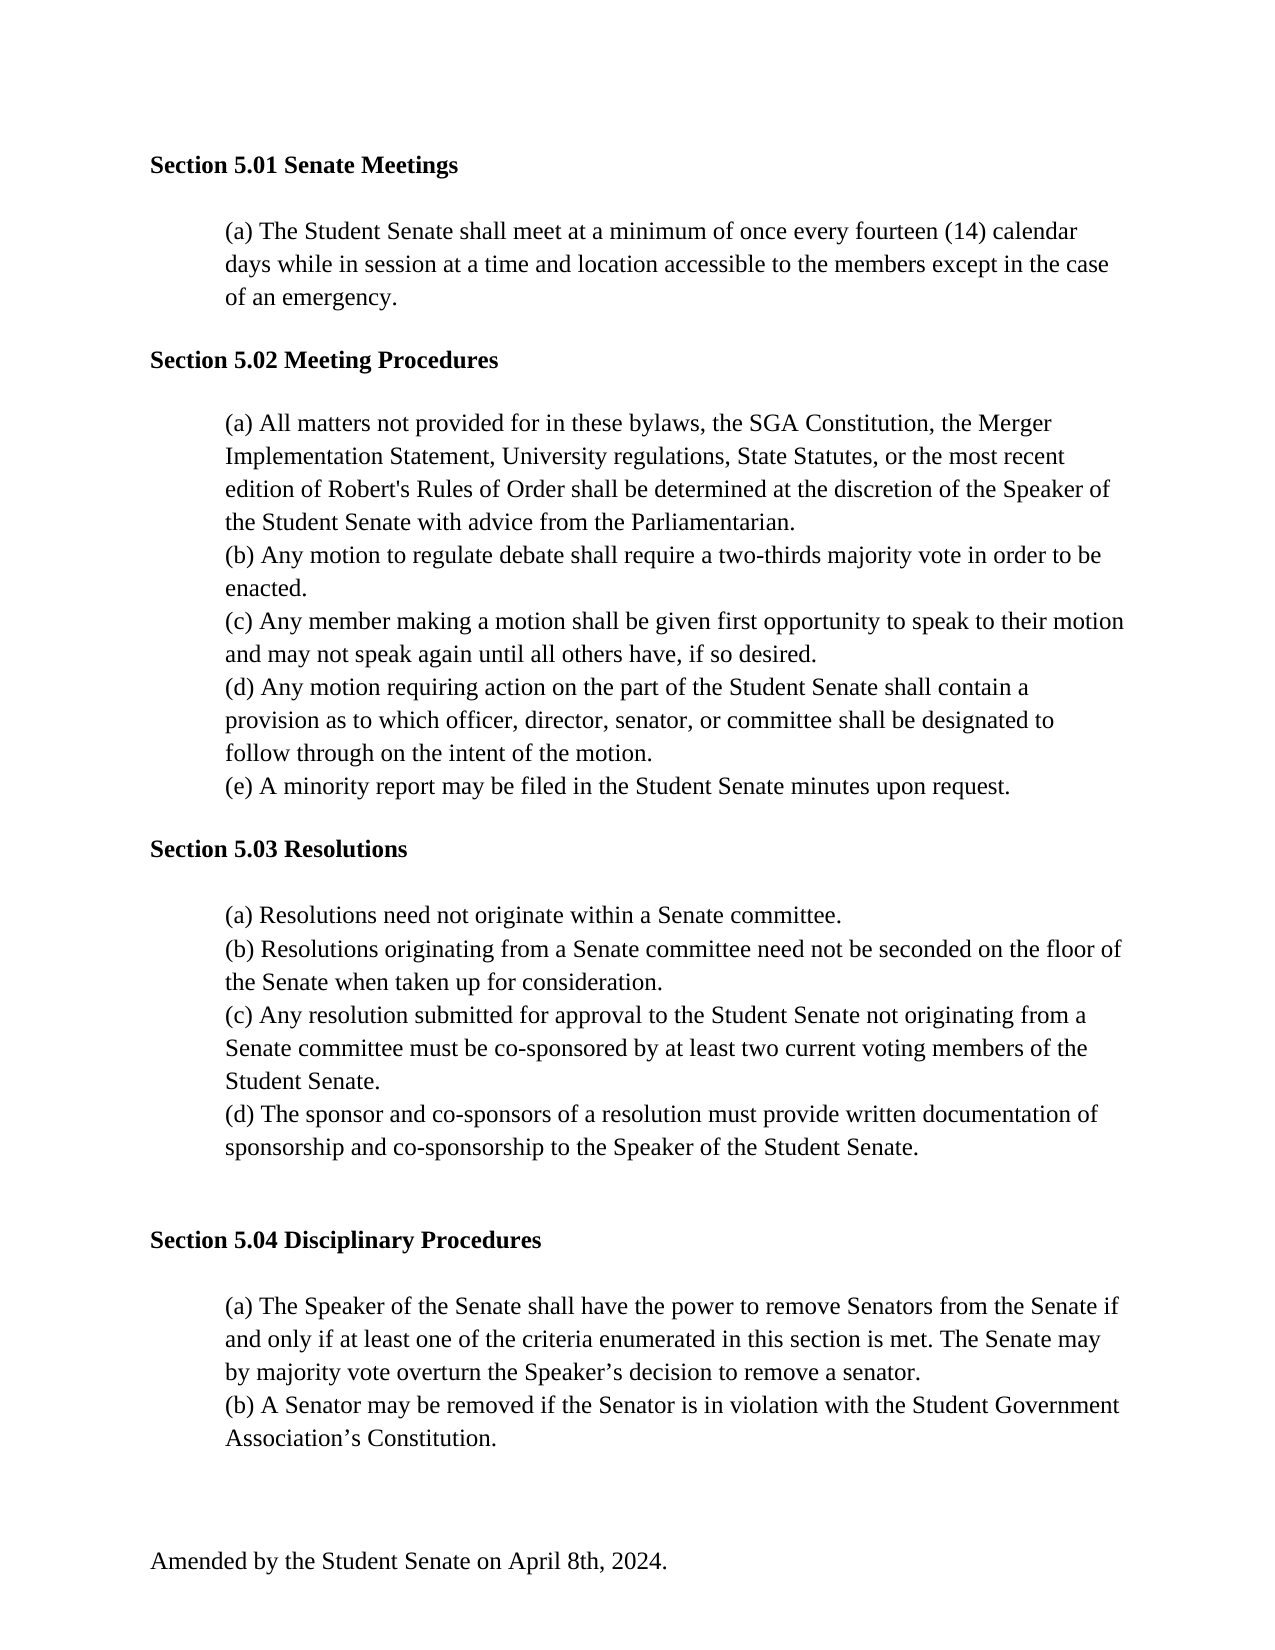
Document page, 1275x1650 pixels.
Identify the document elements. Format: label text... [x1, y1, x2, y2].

text Section 5.02 Meeting Procedures [150, 345, 1125, 404]
text Section 5.04 Disciplinary Procedures [150, 1225, 1125, 1254]
text (d) The sponsor and co-sponsors of a resolution must provide written documentation of sponsorship and co-sponsorship to the Speaker of the Student Senate. [225, 1099, 1125, 1161]
text (a) The Speaker of the Senate shall have the power to remove Senators from the Senate if and only if at least one of the criteria enumerated in this section is met. The Senate may by majority vote overturn the Speaker’s decision to remove a senator. [225, 1291, 1125, 1386]
text (b) Any motion to regulate debate shall require a two-thirds majority vote in order to be enacted. [225, 540, 1125, 602]
text Section 5.01 Senate Meetings [150, 150, 1125, 179]
text (b) A Senator may be removed if the Senator is in violation with the Student Government Association’s Constitution. [225, 1390, 1125, 1452]
text Section 5.03 Resolutions [150, 834, 1125, 863]
text (b) Resolutions originating from a Senate committee need not be seconded on the floor of the Senate when taken up for consideration. [225, 934, 1125, 995]
text (a) All matters not provided for in these bylaws, the SGA Constitution, the Merger Implementation Statement, University regulations, State Statutes, or the most recent edition of Robert's Rules of Order shall be determined at the discretion of the Speaker of the Student Senate with advice from the Parliamentarian. [225, 408, 1125, 536]
text (c) Any member making a motion shall be given first opportunity to speak to their motion and may not speak again until all others have, if so desired. [225, 606, 1125, 668]
text (a) The Student Senate shall meet at a minimum of once every fourteen (14) calendar days while in session at a time and location accessible to the members except in the case of an emergency. [225, 216, 1125, 311]
text (e) A minority report may be filed in the Student Senate minutes upon request. [225, 771, 1125, 800]
text (c) Any resolution submitted for approval to the Student Senate not originating from a Senate committee must be co-sponsored by at least two current voting members of the Student Senate. [225, 1000, 1125, 1094]
text (a) Resolutions need not originate within a Senate committee. [225, 901, 1125, 929]
text (d) Any motion requiring action on the part of the Student Senate shall contain a provision as to which officer, director, senator, or committee shall be designated to follow through on the intent of the motion. [225, 672, 1125, 767]
